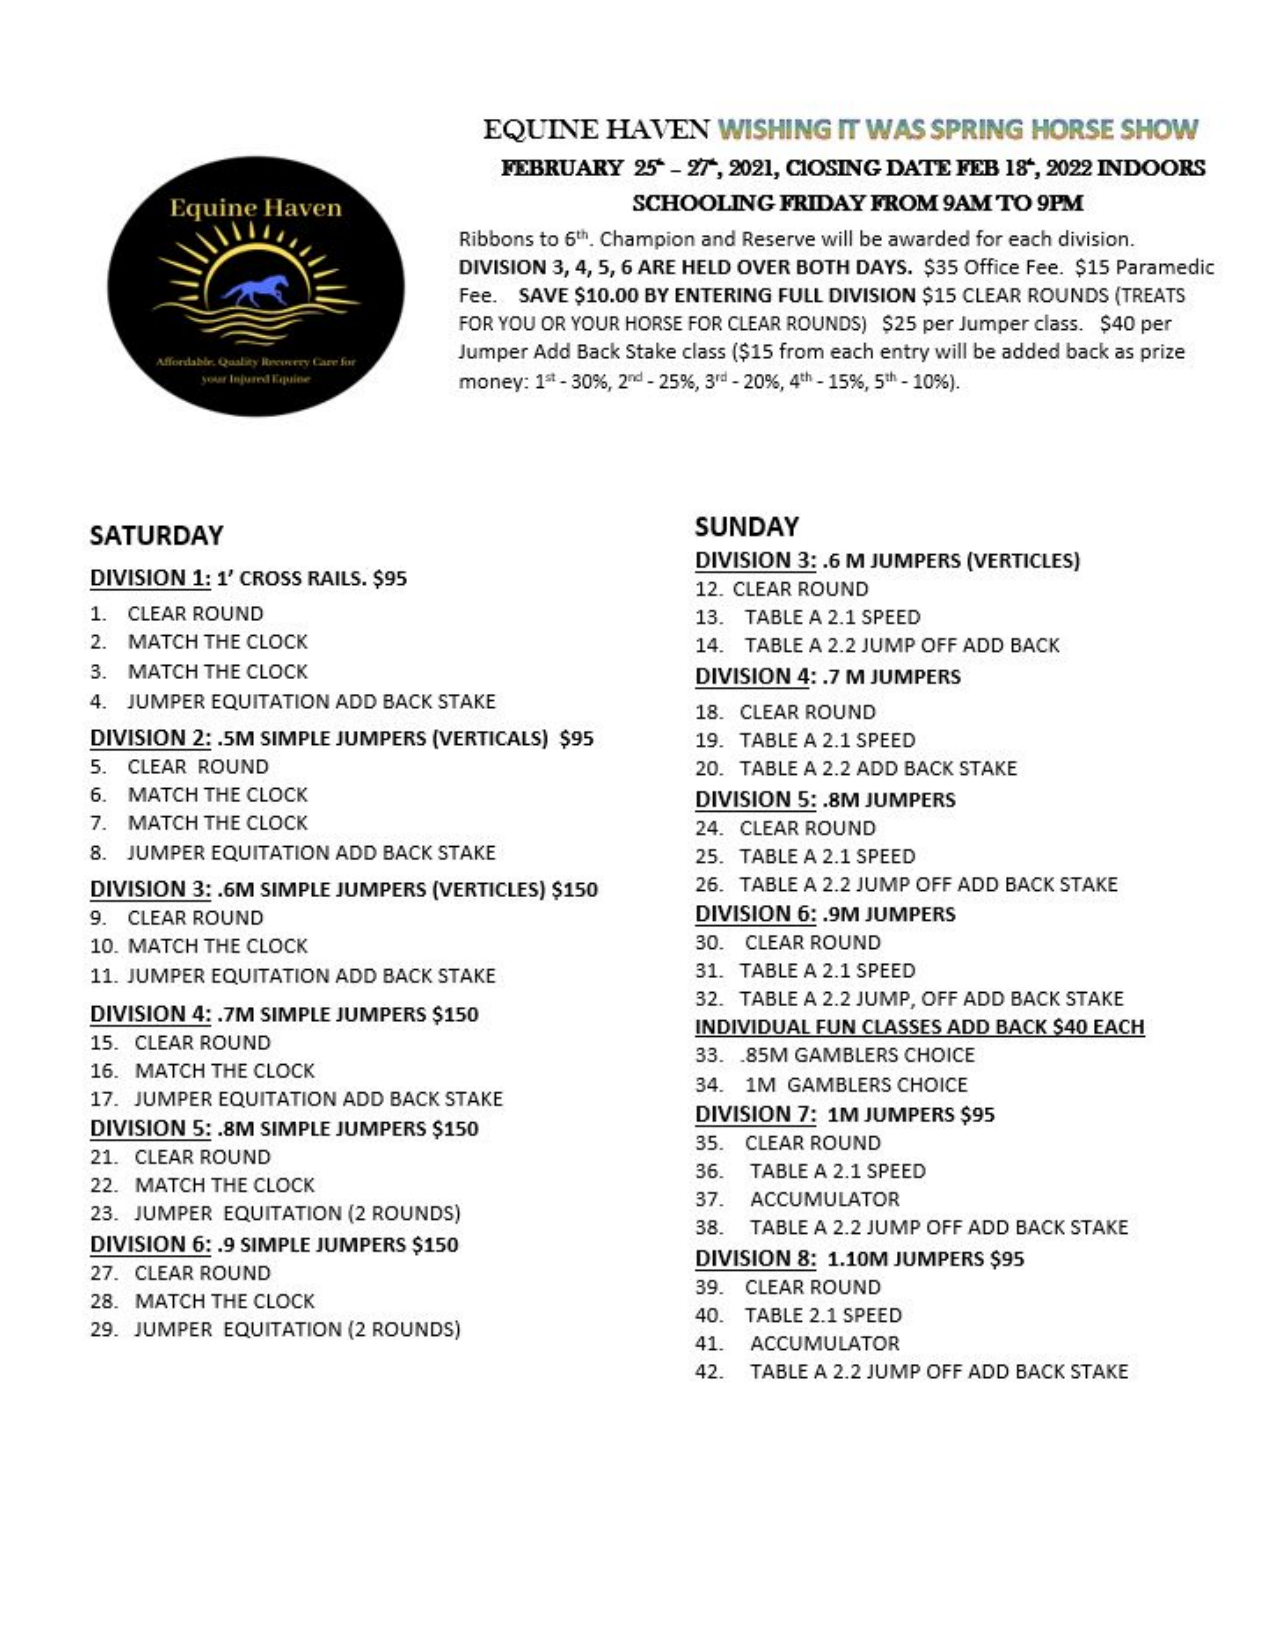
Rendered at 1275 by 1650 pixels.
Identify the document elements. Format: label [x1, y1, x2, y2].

picture [41, 75, 1232, 1407]
